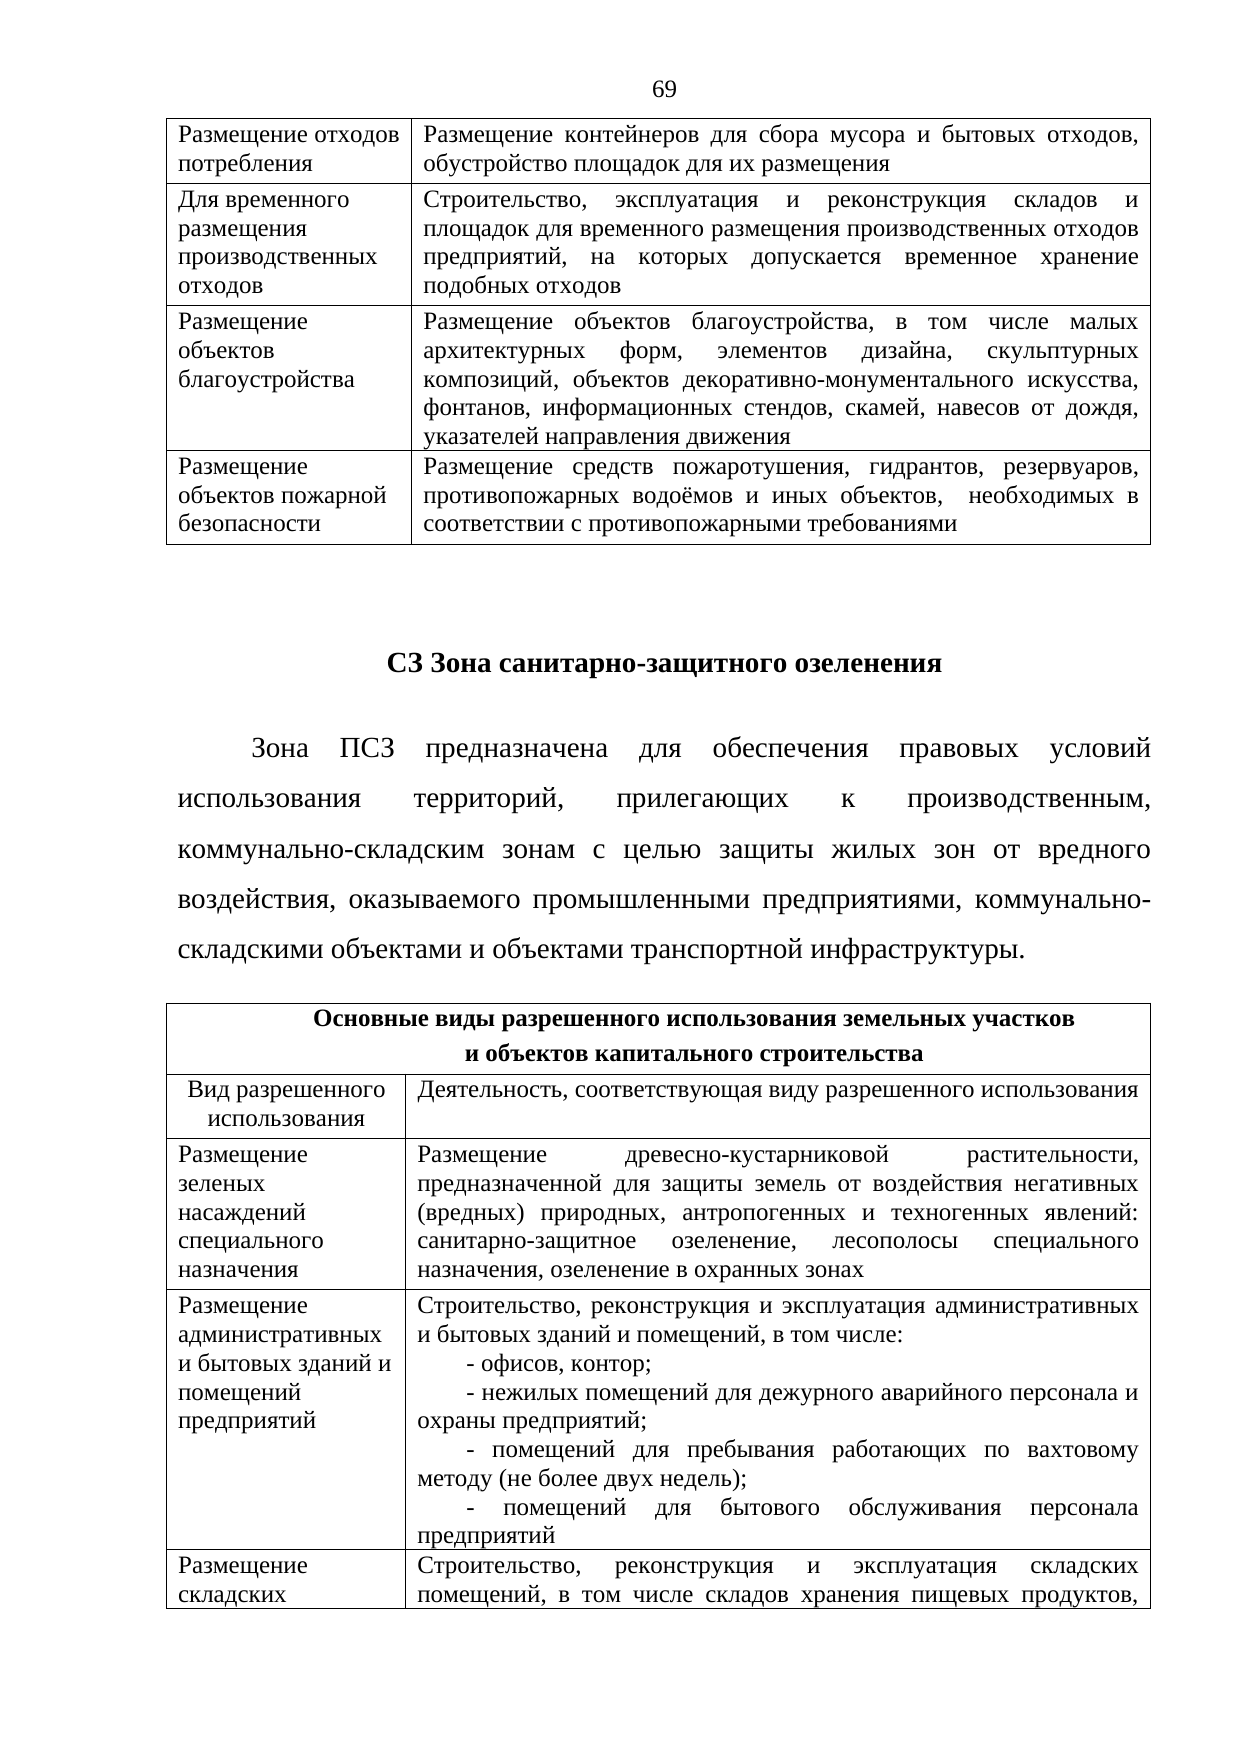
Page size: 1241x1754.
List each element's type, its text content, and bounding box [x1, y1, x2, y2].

table_cell Размещение контейнеров для сбора мусора и бытовых отходов, обустройство площадок для их размещения [412, 119, 1150, 183]
table_cell Размещение объектов благоустройства, в том числе малых архитектурных форм, элементов дизайна, скульптурных композиций, объектов декоративно-монументального искусства, фонтанов, информационных стендов, скамей, навесов от дождя, указателей направления движения [412, 306, 1150, 450]
table_cell Строительство, реконструкция и эксплуатация административных и бытовых зданий и помещений, в том числе: - офисов, контор; - нежилых помещений для дежурного аварийного персонала и охраны предприятий; - помещений для пребывания работающих по вахтовому методу (не более двух недель); - помещений для бытового обслуживания персонала предприятий [406, 1290, 1150, 1549]
text СЗ Зона санитарно-защитного озеленения [177, 645, 1152, 679]
table_cell Размещение зеленых насаждений специального назначения [167, 1139, 405, 1289]
table_cell Для временного размещения производственных отходов [167, 184, 411, 305]
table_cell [406, 1550, 1150, 1608]
table_cell Вид разрешенного использования [167, 1075, 405, 1138]
text Зона ПСЗ предназначена для обеспечения правовых условий использования территорий, прилегающих к производственным, коммунально-складским зонам с целью защиты жилых зон от вредного воздействия, оказываемого промышленными предприятиями, коммунально-складскими объектами и объектами транспортной инфраструктуры. [177, 730, 1152, 965]
table_cell Строительство, эксплуатация и реконструкция складов и площадок для временного размещения производственных отходов предприятий, на которых допускается временное хранение подобных отходов [412, 184, 1150, 305]
table_cell Размещение объектов благоустройства [167, 306, 411, 450]
table_cell Деятельность, соответствующая виду разрешенного использования [406, 1075, 1150, 1138]
table_cell Размещение отходов потребления [167, 119, 411, 183]
table_cell Размещение объектов пожарной безопасности [167, 451, 411, 543]
table_cell Размещение административных и бытовых зданий и помещений предприятий [167, 1290, 405, 1549]
table_cell Размещение средств пожаротушения, гидрантов, резервуаров, противопожарных водоёмов и иных объектов, необходимых в соответствии с противопожарными требованиями [412, 451, 1150, 543]
table_cell Размещение древесно-кустарниковой растительности, предназначенной для защиты земель от воздействия негативных (вредных) природных, антропогенных и техногенных явлений: санитарно-защитное озеленение, лесополосы специального назначения, озеленение в охранных зонах [406, 1139, 1150, 1289]
table_header Основные виды разрешенного использования земельных участков и объектов капитального строительства [167, 1004, 1150, 1073]
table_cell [167, 1550, 405, 1608]
